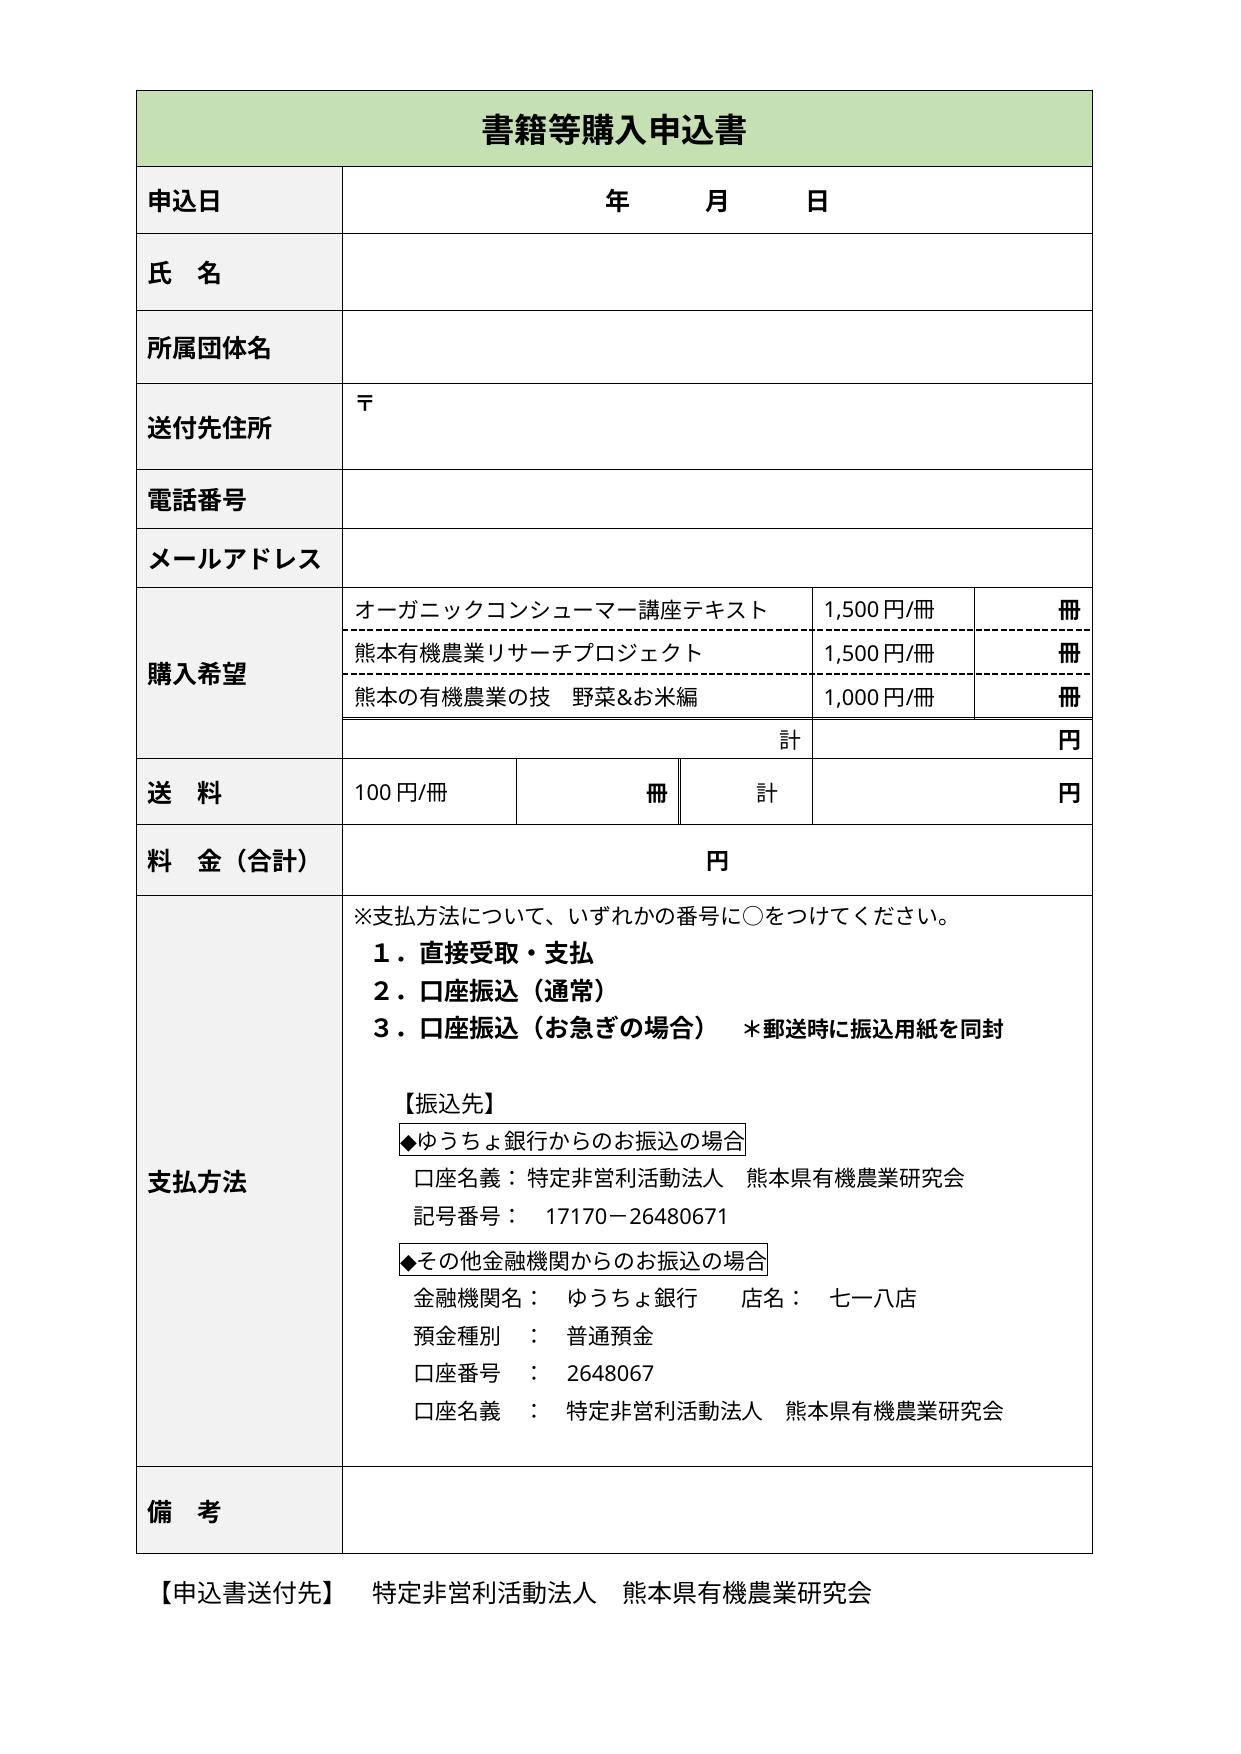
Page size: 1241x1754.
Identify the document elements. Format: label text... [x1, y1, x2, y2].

table_cell メールアドレス [137, 529, 342, 587]
table_cell 冊 [517, 759, 678, 824]
table_cell 100円/冊 [343, 759, 516, 824]
table_cell 氏 名 [137, 234, 342, 310]
table_cell [343, 234, 1092, 310]
table_cell 料 金（合計） [137, 825, 342, 895]
table_cell 円 [813, 720, 1092, 758]
table_cell [343, 1467, 1092, 1553]
table_cell 〒 [343, 384, 1092, 469]
table_cell 冊 [975, 673, 1092, 717]
table_cell 計 [343, 720, 812, 758]
table_cell 所属団体名 [137, 311, 342, 382]
table_cell 冊 [975, 629, 1092, 672]
table_cell 1,000円/冊 [813, 673, 974, 717]
table_cell 円 [813, 759, 1092, 824]
table_cell 年 月 日 [343, 167, 1092, 233]
table_cell 支払方法 [137, 896, 342, 1466]
table_cell 円 [343, 825, 1092, 895]
table_cell [343, 529, 1092, 587]
table_cell ※支払方法について、いずれかの番号に○をつけてください。 １．直接受取・支払 ２．口座振込（通常） ３．口座振込（お急ぎの場合） ＊郵送時に振込用紙を同封 【振込先】 ◆ゆうちょ銀行からのお振込の場合 口座名義： 特定非営利活動法人 熊本県有機農業研究会 記号番号： 17170－26480671 ◆その他金融機関からのお振込の場合 金融機関名： ゆうちょ銀行 店名： 七一八店 預金種別 ： 普通預金 口座番号 ： 2648067 口座名義 ： 特定非営利活動法人 熊本県有機農業研究会 [343, 896, 1092, 1466]
table_cell 備 考 [137, 1467, 342, 1553]
table_cell [343, 311, 1092, 382]
table_cell [343, 470, 1092, 528]
table_cell 購入希望 [137, 588, 342, 758]
table_cell 熊本の有機農業の技 野菜&お米編 [343, 673, 812, 717]
table_cell オーガニックコンシューマー講座テキスト [343, 588, 812, 629]
table_cell 申込日 [137, 167, 342, 233]
text 【申込書送付先】 特定非営利活動法人 熊本県有機農業研究会 [148, 1573, 1092, 1611]
table_cell 熊本有機農業リサーチプロジェクト [343, 629, 812, 672]
table_cell 送 料 [137, 759, 342, 824]
table_cell 1,500円/冊 [813, 629, 974, 672]
table_cell 冊 [975, 588, 1092, 629]
table_cell 1,500円/冊 [813, 588, 974, 629]
table_cell 送付先住所 [137, 384, 342, 469]
table_header 書籍等購入申込書 [137, 91, 1092, 166]
table_cell 計 [681, 759, 812, 824]
table_cell 電話番号 [137, 470, 342, 528]
